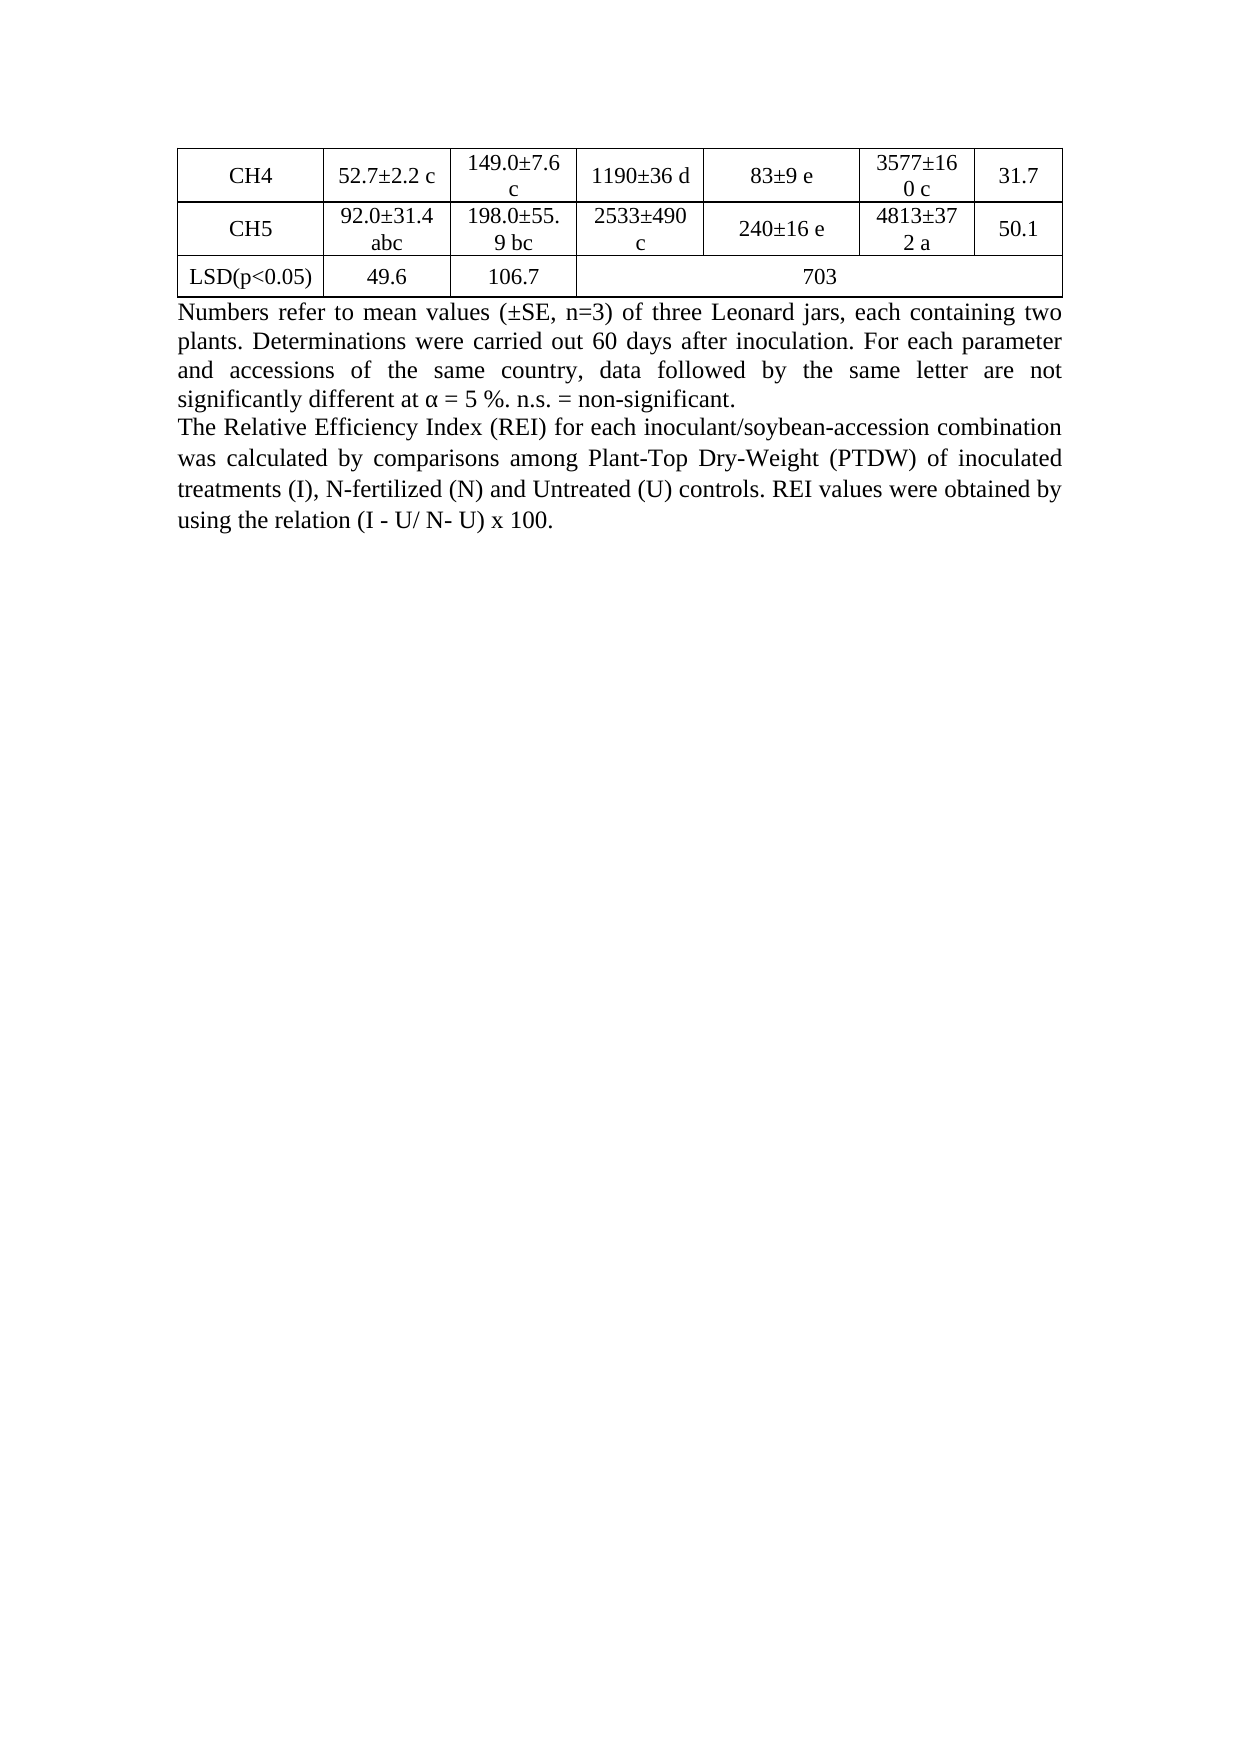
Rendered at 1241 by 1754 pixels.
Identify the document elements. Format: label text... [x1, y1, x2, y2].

table_cell 31.7 [975, 149, 1062, 201]
table_cell 240±16 e [704, 203, 859, 255]
table_cell 703 [577, 256, 1062, 296]
table_cell 149.0±7.6 c [451, 149, 576, 201]
text The Relative Efficiency Index (REI) for each inoculant/soybean-accession combination was calculated by comparisons among Plant-Top Dry-Weight (PTDW) of inoculated treatments (I), N-fertilized (N) and Untreated (U) controls. REI values were obtained by using the relation (I - U/ N- U) x 100. [177, 412, 1063, 534]
table_cell 49.6 [324, 256, 450, 296]
table_cell 106.7 [451, 256, 576, 296]
text Numbers refer to mean values (±SE, n=3) of three Leonard jars, each containing two plants. Determinations were carried out 60 days after inoculation. For each parameter and accessions of the same country, data followed by the same letter are not significantly different at α = 5 %. n.s. = non-significant. [177, 298, 1063, 412]
table_cell 4813±372 a [860, 203, 974, 255]
table_cell 50.1 [975, 203, 1062, 255]
table_cell 92.0±31.4 abc [324, 203, 450, 255]
table_cell 83±9 e [704, 149, 859, 201]
table_cell 2533±490 c [577, 203, 703, 255]
table_cell 198.0±55.9 bc [451, 203, 576, 255]
table_cell 3577±160 c [860, 149, 974, 201]
table_cell CH4 [178, 149, 323, 201]
table_cell 1190±36 d [577, 149, 703, 201]
table_cell 52.7±2.2 c [324, 149, 450, 201]
table_cell LSD(p<0.05) [178, 256, 323, 296]
table_cell CH5 [178, 203, 323, 255]
